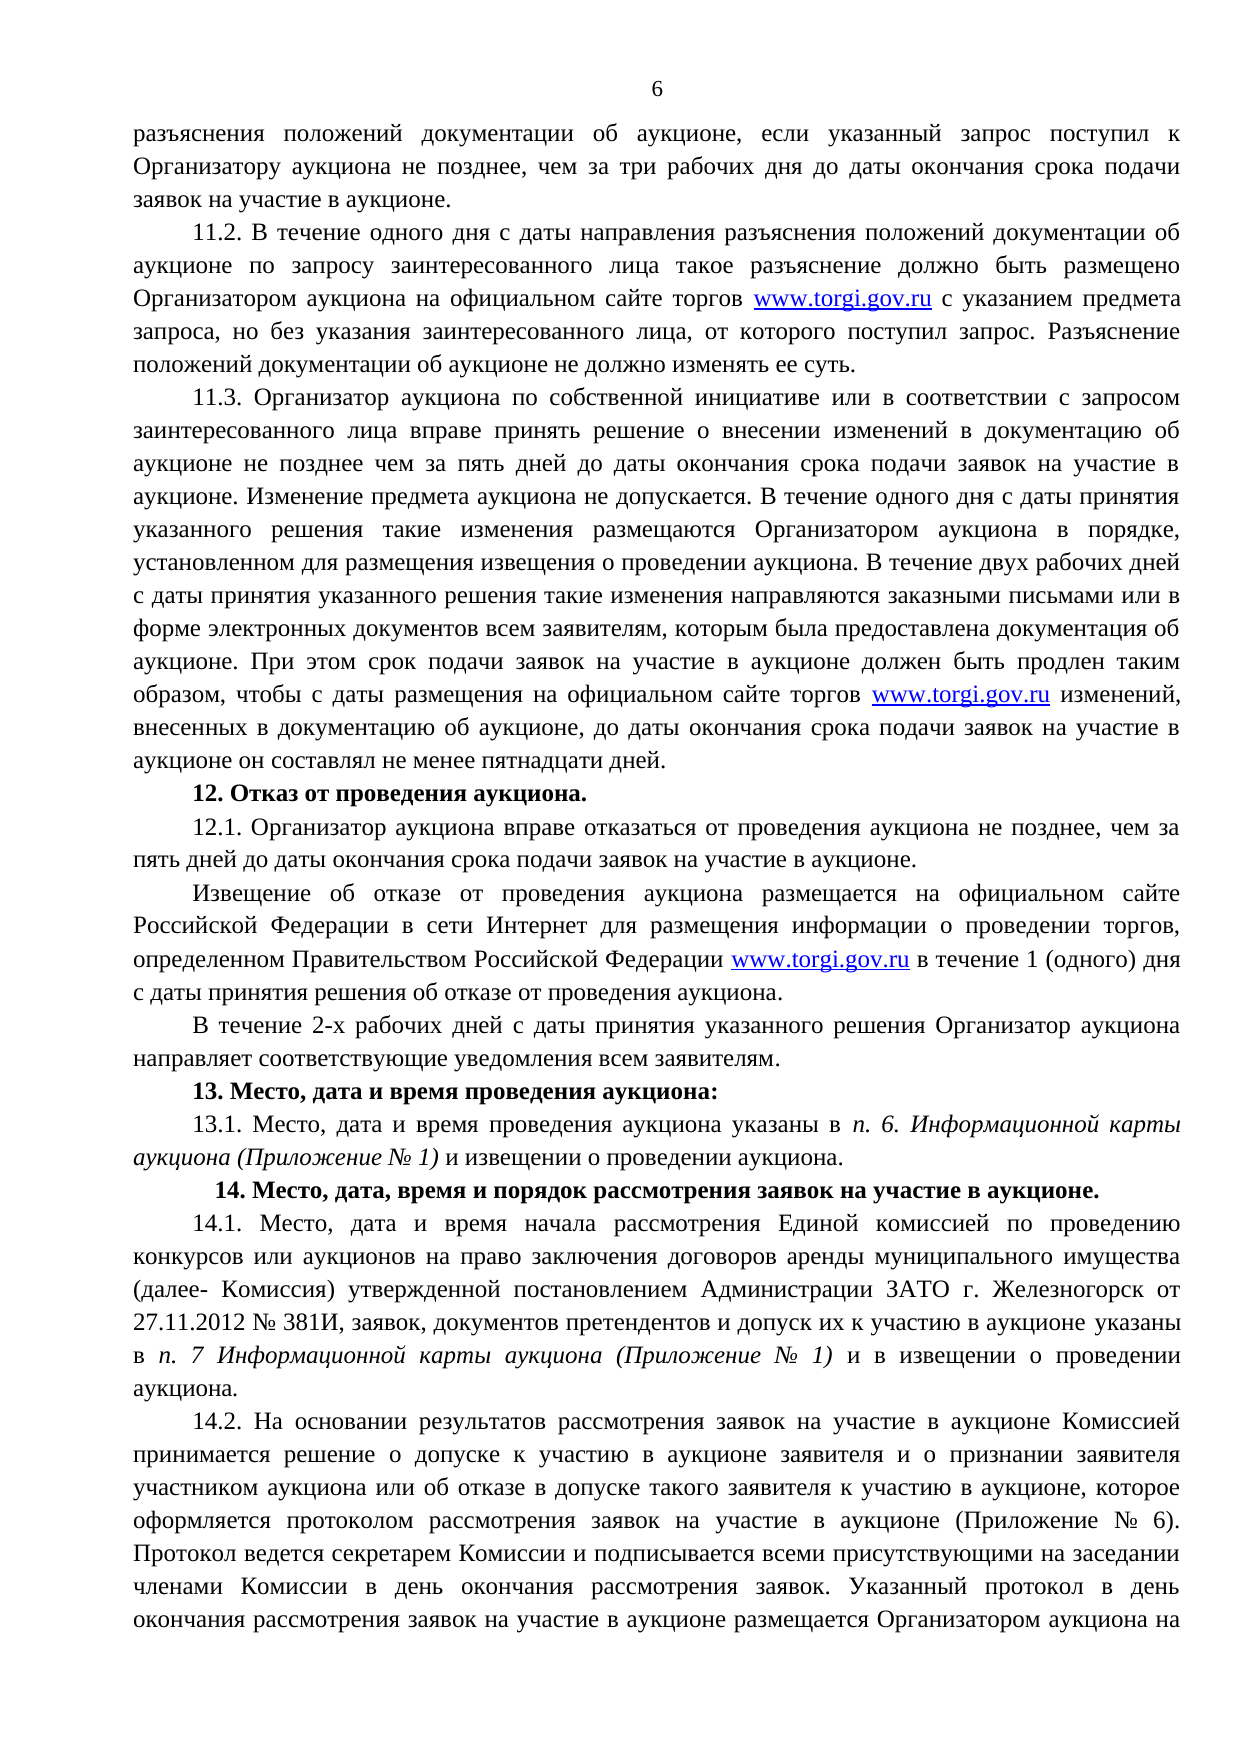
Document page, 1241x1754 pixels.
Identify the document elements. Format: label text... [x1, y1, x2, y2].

text 14. Место, дата, время и порядок рассмотрения заявок на участие в аукционе. [133, 1175, 1181, 1203]
text В течение 2-х рабочих дней с даты принятия указанного решения Организатор аукциона направляет соответствующие уведомления всем заявителям. [133, 1010, 1181, 1071]
text 11.2. В течение одного дня с даты направления разъяснения положений документации об аукционе по запросу заинтересованного лица такое разъяснение должно быть размещено Организатором аукциона на официальном сайте торгов www.torgi.gov.ru с указанием предмета запроса, но без указания заинтересованного лица, от которого поступил запрос. Разъяснение положений документации об аукционе не должно изменять ее суть. [133, 217, 1181, 378]
text Извещение об отказе от проведения аукциона размещается на официальном сайте Российской Федерации в сети Интернет для размещения информации о проведении торгов, определенном Правительством Российской Федерации www.torgi.gov.ru в течение 1 (одного) дня с даты принятия решения об отказе от проведения аукциона. [133, 878, 1181, 1005]
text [133, 1406, 1181, 1633]
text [133, 118, 1181, 213]
text 11.3. Организатор аукциона по собственной инициативе или в соответствии с запросом заинтересованного лица вправе принять решение о внесении изменений в документацию об аукционе не позднее чем за пять дней до даты окончания срока подачи заявок на участие в аукционе. Изменение предмета аукциона не допускается. В течение одного дня с даты принятия указанного решения такие изменения размещаются Организатором аукциона в порядке, установленном для размещения извещения о проведении аукциона. В течение двух рабочих дней с даты принятия указанного решения такие изменения направляются заказными письмами или в форме электронных документов всем заявителям, которым была предоставлена документация об аукционе. При этом срок подачи заявок на участие в аукционе должен быть продлен таким образом, чтобы с даты размещения на официальном сайте торгов www.torgi.gov.ru изменений, внесенных в документацию об аукционе, до даты окончания срока подачи заявок на участие в аукционе он составлял не менее пятнадцати дней. [133, 382, 1181, 774]
text 13.1. Место, дата и время проведения аукциона указаны в п. 6. Информационной карты аукциона (Приложение № 1) и извещении о проведении аукциона. [133, 1109, 1181, 1171]
text 12. Отказ от проведения аукциона. [133, 778, 1181, 807]
text 12.1. Организатор аукциона вправе отказаться от проведения аукциона не позднее, чем за пять дней до даты окончания срока подачи заявок на участие в аукционе. [133, 812, 1181, 873]
text 13. Место, дата и время проведения аукциона: [133, 1076, 1181, 1104]
text 14.1. Место, дата и время начала рассмотрения Единой комиссией по проведению конкурсов или аукционов на право заключения договоров аренды муниципального имущества (далее- Комиссия) утвержденной постановлением Администрации ЗАТО г. Железногорск от 27.11.2012 № 381И, заявок, документов претендентов и допуск их к участию в аукционе указаны в п. 7 Информационной карты аукциона (Приложение № 1) и в извещении о проведении аукциона. [133, 1208, 1181, 1402]
